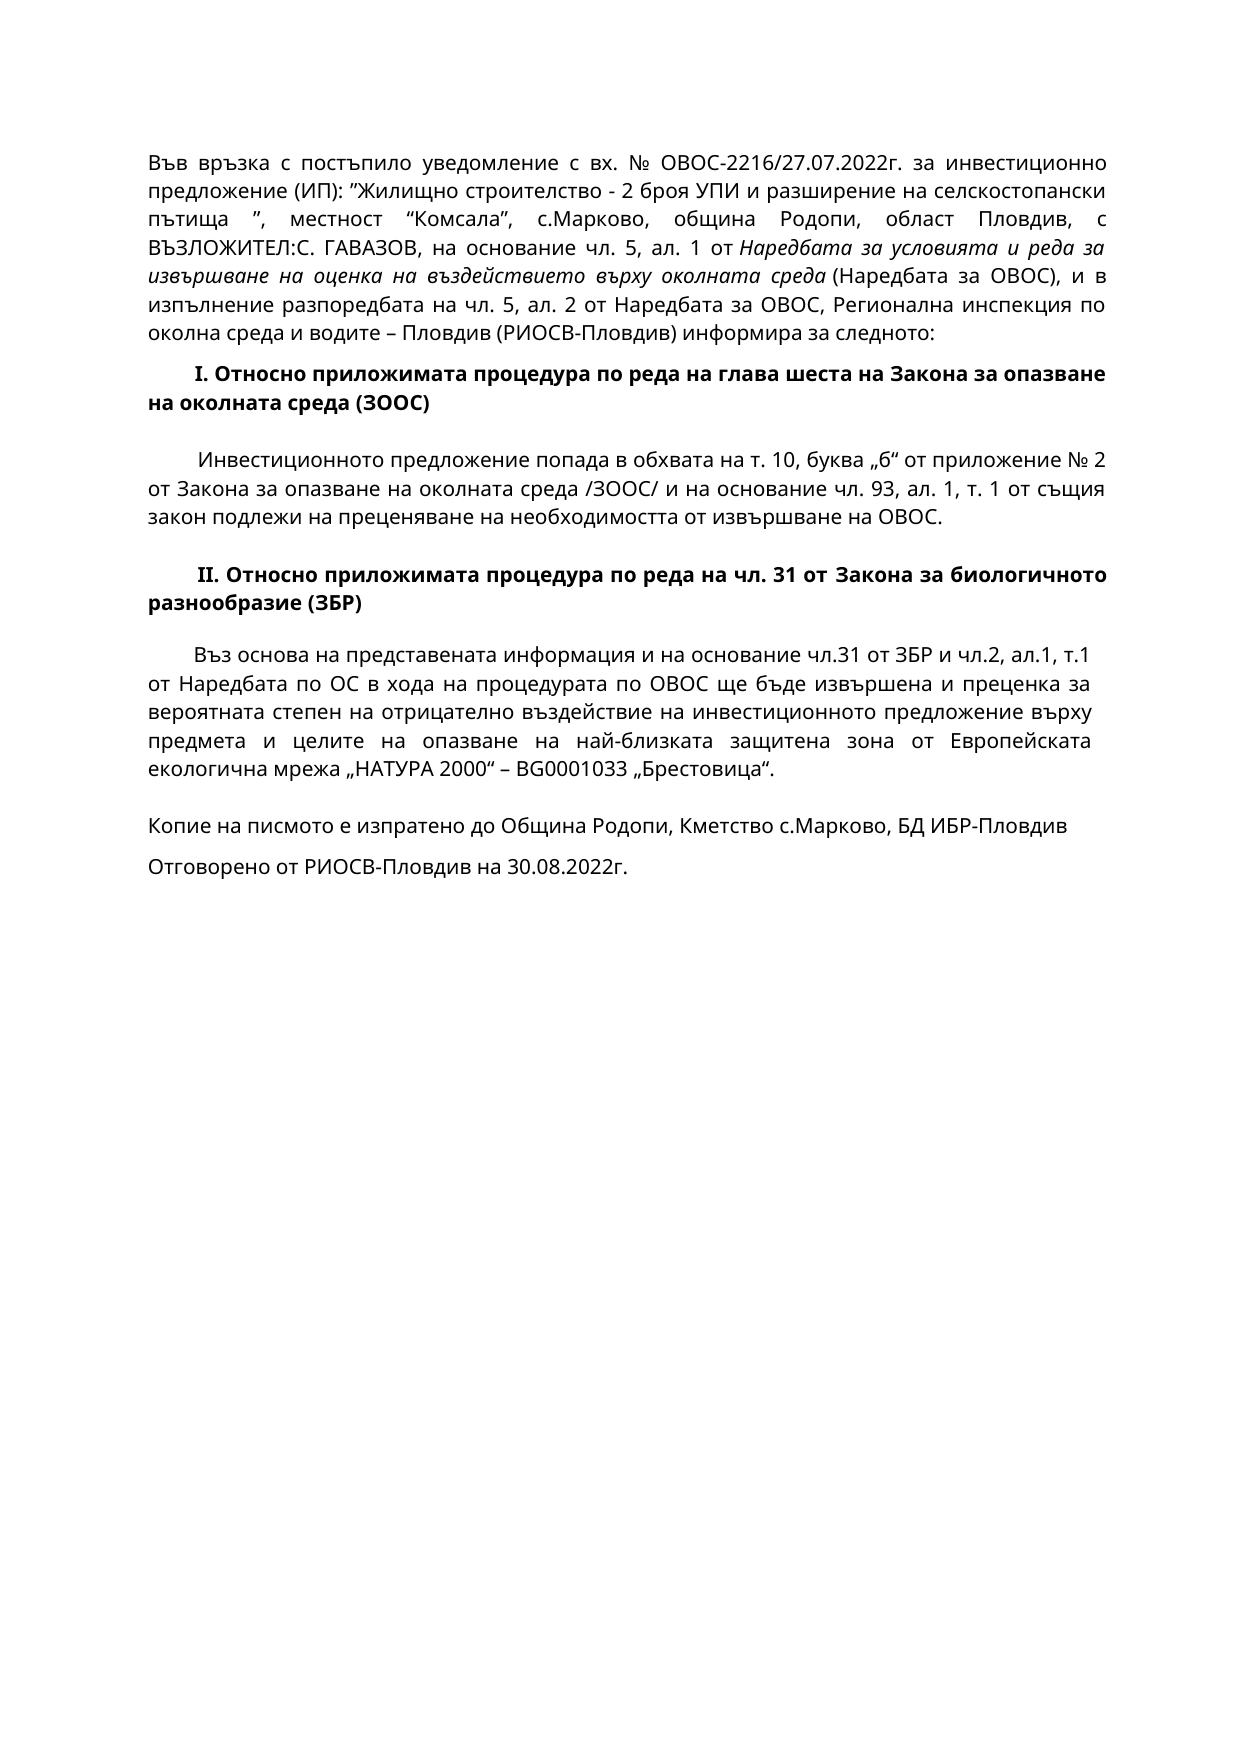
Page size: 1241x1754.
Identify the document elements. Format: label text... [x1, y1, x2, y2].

text Копие на писмото е изпратено до Община Родопи, Кметство с.Марково, БД ИБР-Пловдив [148, 811, 1107, 839]
title Във връзка с постъпило уведомление с вх. № ОВОС-2216/27.07.2022г. за инвестиционно предложение (ИП): ”Жилищно строителство - 2 броя УПИ и разширение на селскостопански пътища ”, местност “Комсала”, с.Марково, община Родопи, област Пловдив, с ВЪЗЛОЖИТЕЛ:С. ГАВАЗОВ, на основание чл. 5, ал. 1 от Наредбата за условията и реда за извършване на оценка на въздействието върху околната среда (Наредбата за ОВОС), и в изпълнение разпоредбата на чл. 5, ал. 2 от Наредбата за ОВОС, Регионална инспекция по околна среда и водите – Пловдив (РИОСВ-Пловдив) информира за следното: [148, 148, 1107, 347]
text ІІ. Относно приложимата процедура по реда на чл. 31 от Закона за биологичното разнообразие (ЗБР) [148, 560, 1107, 617]
text І. Относно приложимата процедура по реда на глава шеста на Закона за опазване на околната среда (ЗООС) [148, 359, 1107, 416]
text Въз основа на представената информация и на основание чл.31 от ЗБР и чл.2, ал.1, т.1 от Наредбата по ОС в хода на процедурата по ОВОС ще бъде извършена и преценка за вероятната степен на отрицателно въздействие на инвестиционното предложение върху предмета и целите на опазване на най-близката защитена зона от Европейската екологична мрежа „НАТУРА 2000“ – BG0001033 „Брестовица“. [148, 641, 1093, 783]
text Инвестиционното предложение попада в обхвата на т. 10, буква „б“ от приложение № 2 от Закона за опазване на околната среда /ЗООС/ и на основание чл. 93, ал. 1, т. 1 от същия закон подлежи на преценяване на необходимостта от извършване на ОВОС. [148, 445, 1107, 531]
text Отговорено от РИОСВ-Пловдив на 30.08.2022г. [148, 852, 1107, 881]
